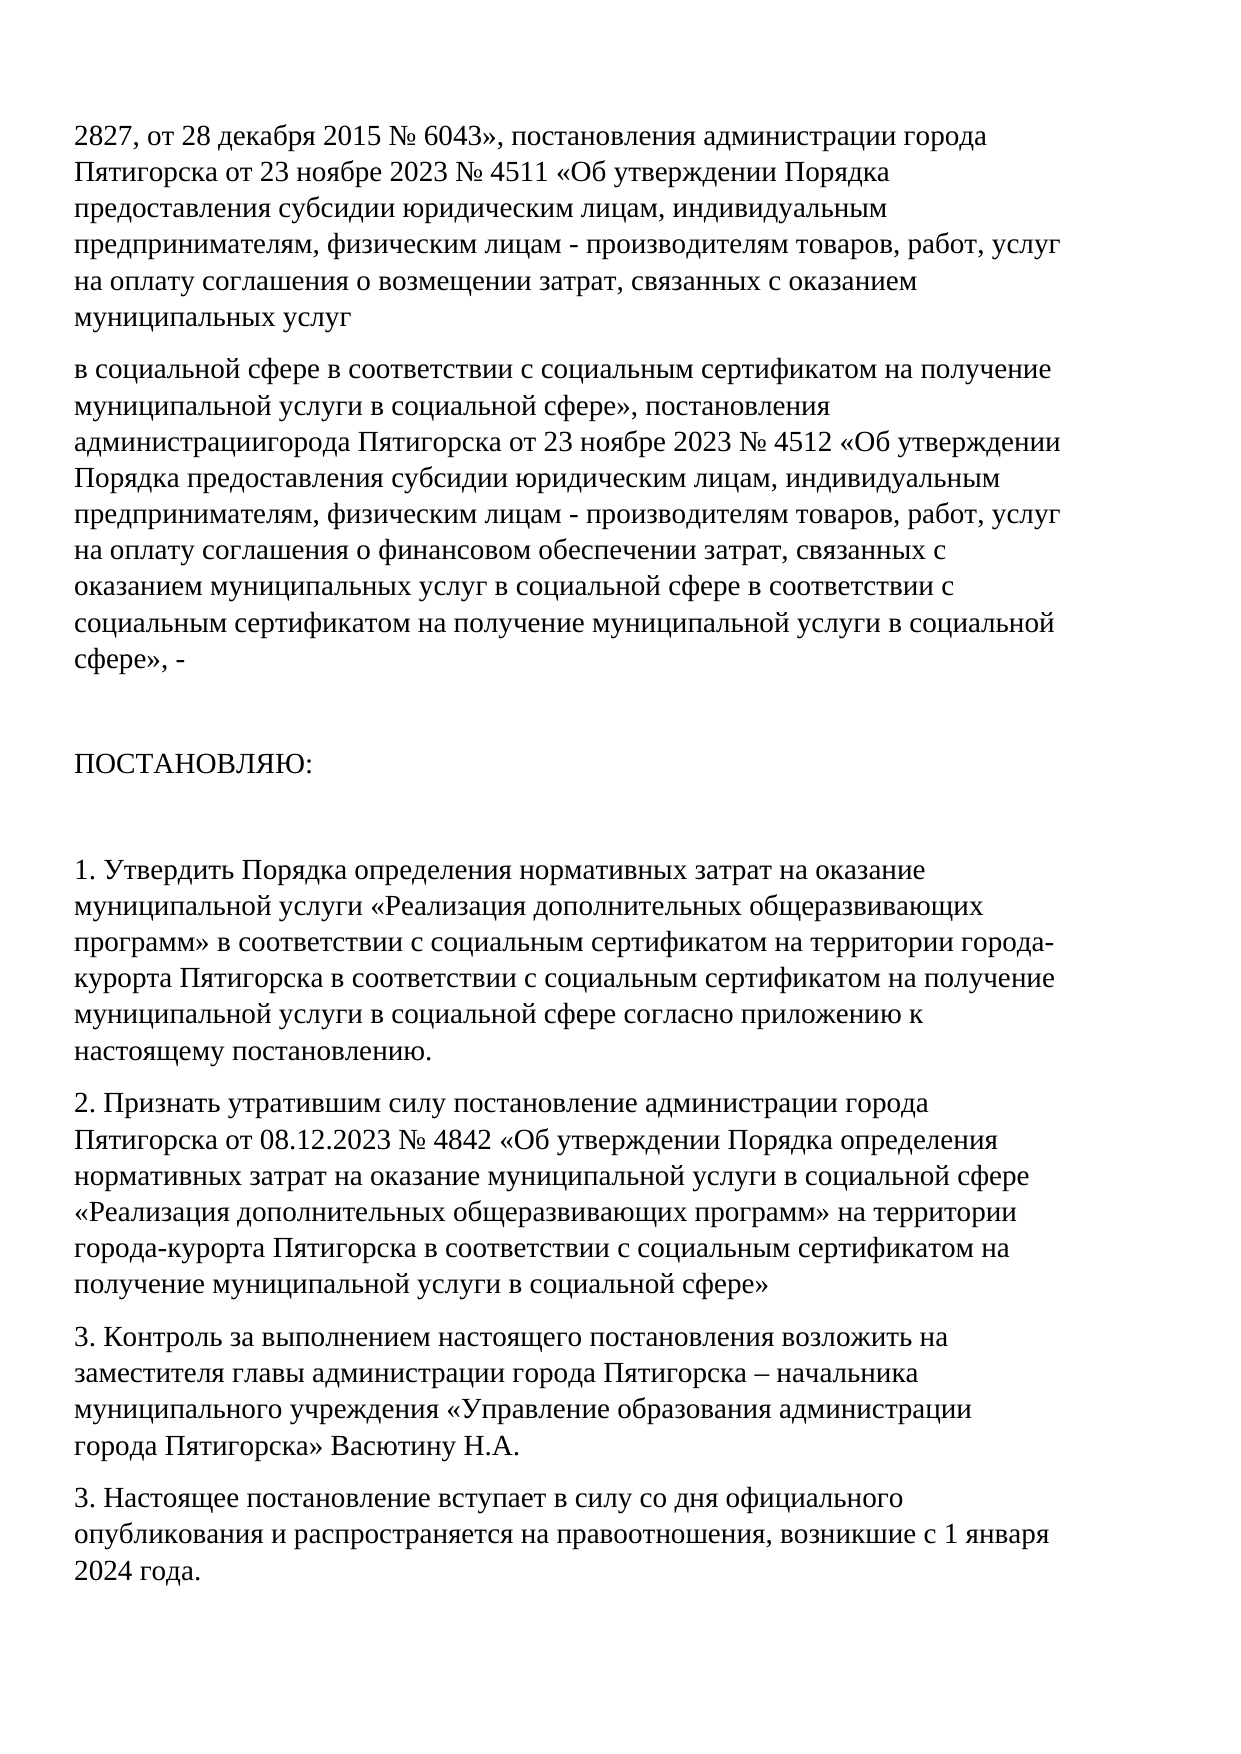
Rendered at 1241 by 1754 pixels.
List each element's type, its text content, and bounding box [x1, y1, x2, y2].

text в социальной сфере в соответствии с социальным сертификатом на получение муниципальной услуги в социальной сфере», постановления администрациигорода Пятигорска от 23 ноябре 2023 № 4512 «Об утверждении Порядка предоставления субсидии юридическим лицам, индивидуальным предпринимателям, физическим лицам - производителям товаров, работ, услуг на оплату соглашения о финансовом обеспечении затрат, связанных с оказанием муниципальных услуг в социальной сфере в соответствии с социальным сертификатом на получение муниципальной услуги в социальной сфере», - [74, 352, 1063, 674]
text ПОСТАНОВЛЯЮ: [74, 746, 1063, 780]
text 3. Контроль за выполнением настоящего постановления возложить на заместителя главы администрации города Пятигорска – начальника муниципального учреждения «Управление образования администрации города Пятигорска» Васютину Н.А. [74, 1319, 1063, 1461]
text 2. Признать утратившим силу постановление администрации города Пятигорска от 08.12.2023 № 4842 «Об утверждении Порядка определения нормативных затрат на оказание муниципальной услуги в социальной сфере «Реализация дополнительных общеразвивающих программ» на территории города-курорта Пятигорска в соответствии с социальным сертификатом на получение муниципальной услуги в социальной сфере» [74, 1086, 1063, 1300]
text 1. Утвердить Порядка определения нормативных затрат на оказание муниципальной услуги «Реализация дополнительных общеразвивающих программ» в соответствии с социальным сертификатом на территории города-курорта Пятигорска в соответствии с социальным сертификатом на получение муниципальной услуги в социальной сфере согласно приложению к настоящему постановлению. [74, 852, 1063, 1066]
text 3. Настоящее постановление вступает в силу со дня официального опубликования и распространяется на правоотношения, возникшие с 1 января 2024 года. [74, 1480, 1063, 1586]
